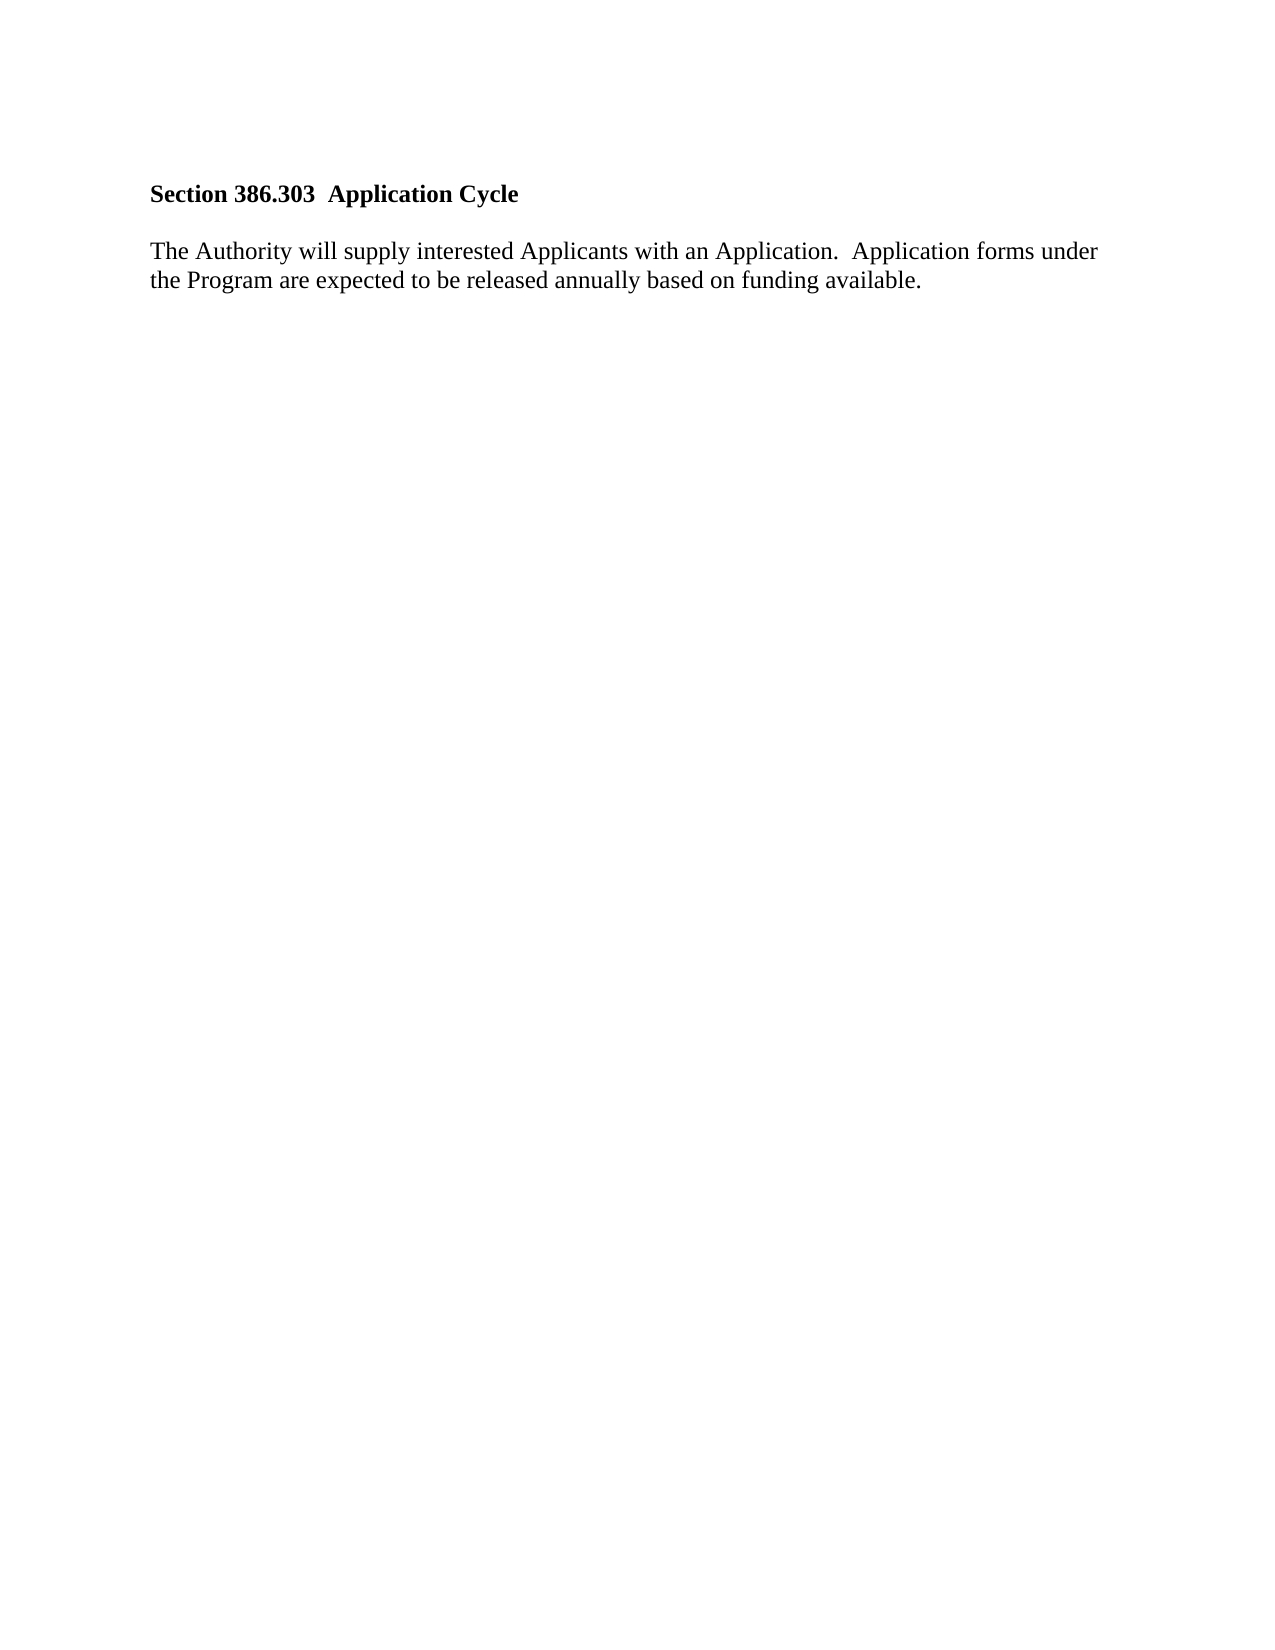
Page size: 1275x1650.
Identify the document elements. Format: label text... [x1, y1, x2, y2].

text Section 386.303 Application Cycle [150, 179, 1125, 207]
text The Authority will supply interested Applicants with an Application. Application forms under the Program are expected to be released annually based on funding available. [150, 236, 1125, 294]
